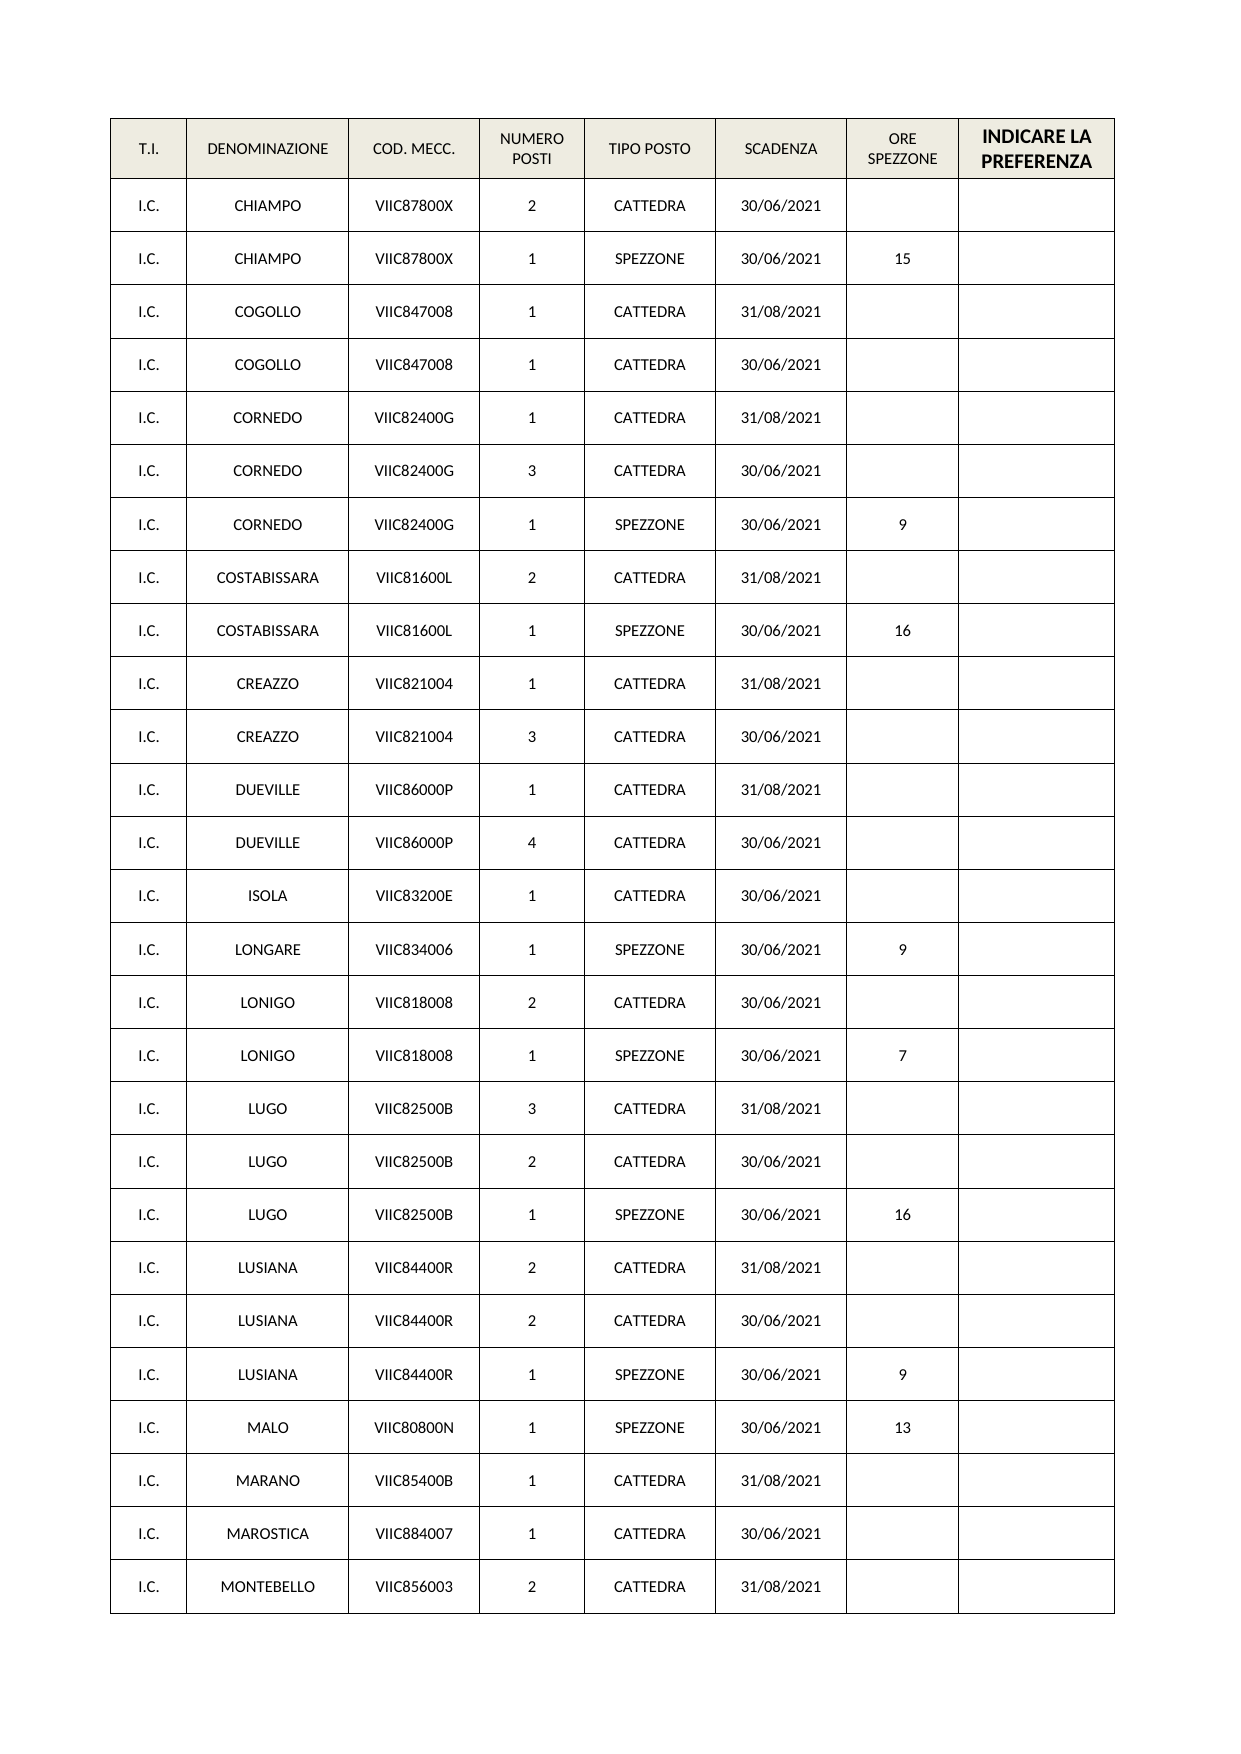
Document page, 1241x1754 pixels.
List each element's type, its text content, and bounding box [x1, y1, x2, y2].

table_cell I.C. [111, 1348, 186, 1400]
table_cell 31/08/2021 [716, 1242, 846, 1294]
table_cell [959, 1135, 1114, 1187]
table_cell [959, 392, 1114, 444]
table_cell I.C. [111, 1560, 186, 1612]
table_cell [959, 870, 1114, 922]
table_cell [847, 1082, 958, 1134]
table_cell COGOLLO [187, 285, 348, 337]
table_cell I.C. [111, 285, 186, 337]
table_cell 2 [480, 1560, 584, 1612]
table_cell [847, 551, 958, 603]
table_cell [847, 339, 958, 391]
table_cell CATTEDRA [585, 285, 715, 337]
table_cell [959, 498, 1114, 550]
table_cell 30/06/2021 [716, 1348, 846, 1400]
table_cell I.C. [111, 1454, 186, 1506]
table_cell [847, 710, 958, 762]
table_cell VIIC847008 [349, 285, 479, 337]
table_cell I.C. [111, 392, 186, 444]
table_cell SPEZZONE [585, 498, 715, 550]
table_header DENOMINAZIONE [187, 119, 348, 178]
table_cell 31/08/2021 [716, 392, 846, 444]
table_cell I.C. [111, 1082, 186, 1134]
table_cell [959, 657, 1114, 709]
table_cell 1 [480, 1348, 584, 1400]
table_cell CATTEDRA [585, 1135, 715, 1187]
table_cell CATTEDRA [585, 764, 715, 816]
table_cell MAROSTICA [187, 1507, 348, 1559]
table_cell MARANO [187, 1454, 348, 1506]
table_header COD. MECC. [349, 119, 479, 178]
table_cell 2 [480, 551, 584, 603]
table_cell I.C. [111, 764, 186, 816]
table_cell LUGO [187, 1082, 348, 1134]
table_cell CATTEDRA [585, 976, 715, 1028]
table_cell CATTEDRA [585, 710, 715, 762]
table_cell I.C. [111, 817, 186, 869]
table_cell SPEZZONE [585, 232, 715, 284]
table_cell [959, 1454, 1114, 1506]
table_cell 30/06/2021 [716, 1135, 846, 1187]
table_cell DUEVILLE [187, 764, 348, 816]
table_cell VIIC87800X [349, 179, 479, 231]
table_cell I.C. [111, 1029, 186, 1081]
table_cell [959, 1507, 1114, 1559]
table_header INDICARE LA PREFERENZA [959, 119, 1114, 178]
table_cell 31/08/2021 [716, 764, 846, 816]
table_cell 9 [847, 1348, 958, 1400]
table_header ORE SPEZZONE [847, 119, 958, 178]
table_cell [847, 817, 958, 869]
table_cell 1 [480, 1029, 584, 1081]
table_cell VIIC847008 [349, 339, 479, 391]
table_cell [959, 764, 1114, 816]
table_cell [847, 1454, 958, 1506]
table_cell VIIC85400B [349, 1454, 479, 1506]
table_cell CREAZZO [187, 657, 348, 709]
table_cell VIIC82500B [349, 1082, 479, 1134]
table_cell SPEZZONE [585, 604, 715, 656]
table_cell [959, 1242, 1114, 1294]
table_cell [959, 445, 1114, 497]
table_cell VIIC81600L [349, 604, 479, 656]
table_cell 1 [480, 923, 584, 975]
table_cell 30/06/2021 [716, 1029, 846, 1081]
table_cell VIIC856003 [349, 1560, 479, 1612]
table_cell [959, 817, 1114, 869]
table_cell 30/06/2021 [716, 1295, 846, 1347]
table_cell 1 [480, 870, 584, 922]
table_cell [847, 445, 958, 497]
table_cell 7 [847, 1029, 958, 1081]
table_cell VIIC821004 [349, 657, 479, 709]
table_cell 1 [480, 498, 584, 550]
table_cell VIIC82400G [349, 392, 479, 444]
table_cell 1 [480, 392, 584, 444]
table_cell VIIC82500B [349, 1189, 479, 1241]
table_cell 30/06/2021 [716, 179, 846, 231]
table_cell [959, 1082, 1114, 1134]
table_cell I.C. [111, 232, 186, 284]
table_cell LONIGO [187, 1029, 348, 1081]
table_cell LONGARE [187, 923, 348, 975]
table_cell I.C. [111, 339, 186, 391]
table_cell CORNEDO [187, 392, 348, 444]
table_cell [847, 179, 958, 231]
table_cell LUGO [187, 1189, 348, 1241]
table_cell 2 [480, 1295, 584, 1347]
table_cell CHIAMPO [187, 232, 348, 284]
table_cell [959, 179, 1114, 231]
table_cell VIIC82400G [349, 498, 479, 550]
table_header SCADENZA [716, 119, 846, 178]
table_cell VIIC84400R [349, 1295, 479, 1347]
table_cell SPEZZONE [585, 923, 715, 975]
table_cell 30/06/2021 [716, 232, 846, 284]
table_cell COSTABISSARA [187, 551, 348, 603]
table_cell I.C. [111, 445, 186, 497]
table_header NUMERO POSTI [480, 119, 584, 178]
table_cell I.C. [111, 657, 186, 709]
table_cell 31/08/2021 [716, 551, 846, 603]
table_header TIPO POSTO [585, 119, 715, 178]
table_cell CATTEDRA [585, 817, 715, 869]
table_cell VIIC82500B [349, 1135, 479, 1187]
table_cell I.C. [111, 1189, 186, 1241]
table_cell 1 [480, 232, 584, 284]
table_cell 1 [480, 1401, 584, 1453]
table_cell 30/06/2021 [716, 817, 846, 869]
table_cell [959, 604, 1114, 656]
table_cell CHIAMPO [187, 179, 348, 231]
table_cell [959, 285, 1114, 337]
table_cell 31/08/2021 [716, 657, 846, 709]
table_cell 31/08/2021 [716, 1560, 846, 1612]
table_cell 15 [847, 232, 958, 284]
table_cell ISOLA [187, 870, 348, 922]
table_cell LUSIANA [187, 1242, 348, 1294]
table_cell 1 [480, 1507, 584, 1559]
table_cell CATTEDRA [585, 392, 715, 444]
table_cell I.C. [111, 498, 186, 550]
table_cell 30/06/2021 [716, 604, 846, 656]
table_cell [847, 1507, 958, 1559]
table_cell CATTEDRA [585, 870, 715, 922]
table_cell I.C. [111, 710, 186, 762]
table_cell SPEZZONE [585, 1189, 715, 1241]
table_cell 30/06/2021 [716, 498, 846, 550]
table_cell 1 [480, 657, 584, 709]
table_cell 4 [480, 817, 584, 869]
table_cell VIIC818008 [349, 1029, 479, 1081]
table_cell 2 [480, 179, 584, 231]
table_cell CATTEDRA [585, 1507, 715, 1559]
table_cell VIIC834006 [349, 923, 479, 975]
table_cell VIIC87800X [349, 232, 479, 284]
table_cell [959, 551, 1114, 603]
table_cell [959, 976, 1114, 1028]
table_cell VIIC884007 [349, 1507, 479, 1559]
table_cell CATTEDRA [585, 657, 715, 709]
table_cell [959, 232, 1114, 284]
table_cell 2 [480, 976, 584, 1028]
table_cell [959, 1401, 1114, 1453]
table_cell [847, 285, 958, 337]
table_cell SPEZZONE [585, 1029, 715, 1081]
table_cell 30/06/2021 [716, 1401, 846, 1453]
table_cell 30/06/2021 [716, 923, 846, 975]
table_cell 16 [847, 1189, 958, 1241]
table_cell 2 [480, 1135, 584, 1187]
table_cell 31/08/2021 [716, 1454, 846, 1506]
table_cell CATTEDRA [585, 339, 715, 391]
table_cell I.C. [111, 179, 186, 231]
table_cell [847, 392, 958, 444]
table_cell 1 [480, 285, 584, 337]
table_header T.I. [111, 119, 186, 178]
table_cell [847, 764, 958, 816]
table_cell CORNEDO [187, 445, 348, 497]
table_cell 31/08/2021 [716, 285, 846, 337]
table_cell 3 [480, 445, 584, 497]
table_cell 9 [847, 498, 958, 550]
table_cell CATTEDRA [585, 1560, 715, 1612]
table_cell CATTEDRA [585, 445, 715, 497]
table_cell CATTEDRA [585, 1454, 715, 1506]
table_cell VIIC84400R [349, 1348, 479, 1400]
table_cell CATTEDRA [585, 1082, 715, 1134]
table_cell 9 [847, 923, 958, 975]
table_cell 30/06/2021 [716, 339, 846, 391]
table_cell I.C. [111, 1135, 186, 1187]
table_cell CATTEDRA [585, 1295, 715, 1347]
table_cell [959, 339, 1114, 391]
table_cell I.C. [111, 923, 186, 975]
table_cell SPEZZONE [585, 1401, 715, 1453]
table_cell I.C. [111, 1242, 186, 1294]
table_cell CATTEDRA [585, 179, 715, 231]
table_cell VIIC821004 [349, 710, 479, 762]
table_cell LUSIANA [187, 1348, 348, 1400]
table_cell 1 [480, 1454, 584, 1506]
table_cell LONIGO [187, 976, 348, 1028]
table_cell I.C. [111, 604, 186, 656]
table_cell VIIC81600L [349, 551, 479, 603]
table_cell [847, 1560, 958, 1612]
table_cell 30/06/2021 [716, 976, 846, 1028]
table_cell 30/06/2021 [716, 445, 846, 497]
table_cell I.C. [111, 1295, 186, 1347]
table_cell 3 [480, 1082, 584, 1134]
table_cell 13 [847, 1401, 958, 1453]
table_cell 2 [480, 1242, 584, 1294]
table_cell CORNEDO [187, 498, 348, 550]
table_cell VIIC818008 [349, 976, 479, 1028]
table_cell CREAZZO [187, 710, 348, 762]
table_cell [959, 1560, 1114, 1612]
table_cell 1 [480, 1189, 584, 1241]
table_cell VIIC82400G [349, 445, 479, 497]
table_cell [847, 657, 958, 709]
table_cell I.C. [111, 870, 186, 922]
table_cell 30/06/2021 [716, 1507, 846, 1559]
table_cell [847, 870, 958, 922]
table_cell MONTEBELLO [187, 1560, 348, 1612]
table_cell [847, 1135, 958, 1187]
table_cell I.C. [111, 1401, 186, 1453]
table_cell LUGO [187, 1135, 348, 1187]
table_cell I.C. [111, 551, 186, 603]
table_cell SPEZZONE [585, 1348, 715, 1400]
table_cell 1 [480, 764, 584, 816]
table_cell 30/06/2021 [716, 1189, 846, 1241]
table_cell MALO [187, 1401, 348, 1453]
table_cell VIIC83200E [349, 870, 479, 922]
table_cell 1 [480, 339, 584, 391]
table_cell CATTEDRA [585, 551, 715, 603]
table_cell 1 [480, 604, 584, 656]
table_cell 30/06/2021 [716, 710, 846, 762]
table_cell VIIC86000P [349, 817, 479, 869]
table_cell 16 [847, 604, 958, 656]
table_cell DUEVILLE [187, 817, 348, 869]
table_cell I.C. [111, 976, 186, 1028]
table_cell [847, 976, 958, 1028]
table_cell [959, 1295, 1114, 1347]
table_cell 31/08/2021 [716, 1082, 846, 1134]
table_cell I.C. [111, 1507, 186, 1559]
table_cell COSTABISSARA [187, 604, 348, 656]
table_cell [959, 923, 1114, 975]
table_cell 30/06/2021 [716, 870, 846, 922]
table_cell [847, 1242, 958, 1294]
table_cell [959, 1348, 1114, 1400]
table_cell COGOLLO [187, 339, 348, 391]
table_cell [959, 1189, 1114, 1241]
table_cell VIIC86000P [349, 764, 479, 816]
table_cell [959, 1029, 1114, 1081]
table_cell [959, 710, 1114, 762]
table_cell 3 [480, 710, 584, 762]
table_cell VIIC84400R [349, 1242, 479, 1294]
table_cell [847, 1295, 958, 1347]
table_cell VIIC80800N [349, 1401, 479, 1453]
table_cell CATTEDRA [585, 1242, 715, 1294]
table_cell LUSIANA [187, 1295, 348, 1347]
